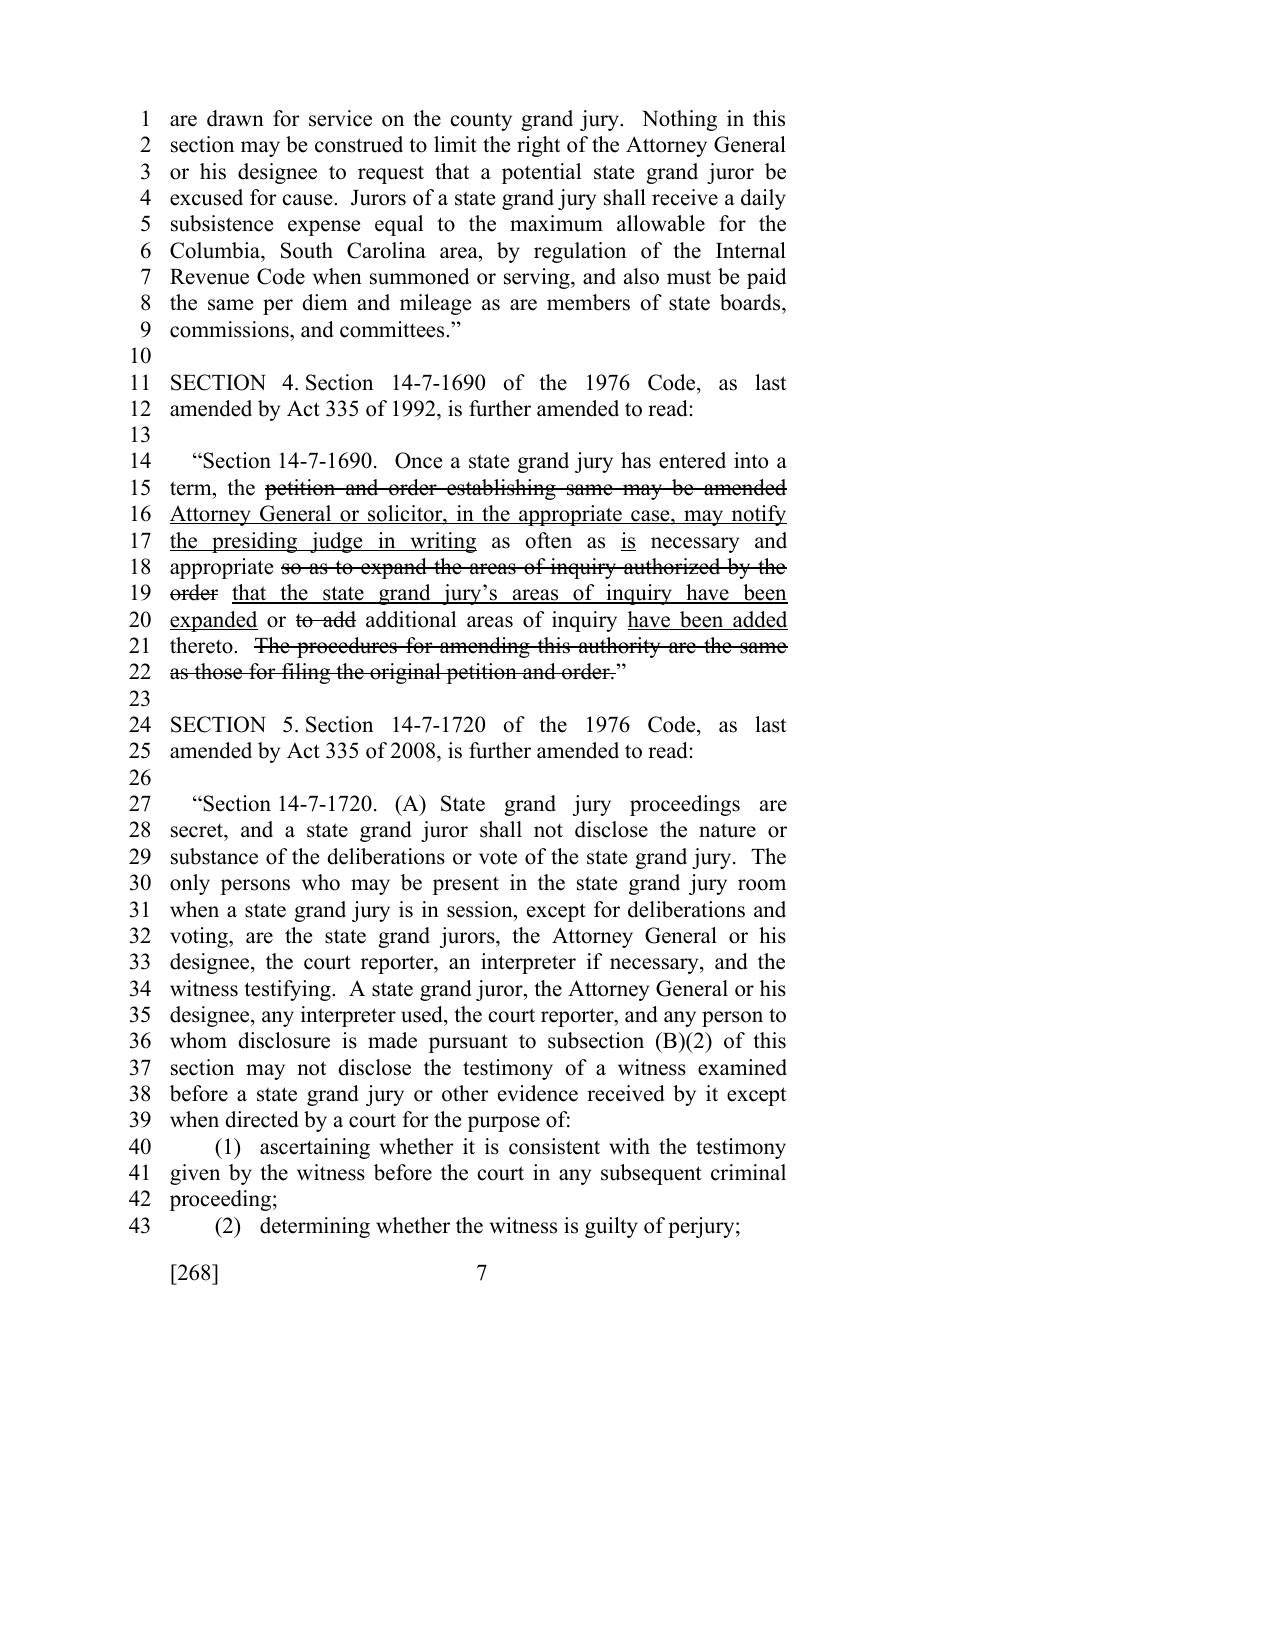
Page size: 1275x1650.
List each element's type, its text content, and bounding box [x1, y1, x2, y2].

text “Section 14-7-1690. Once a state grand jury has entered into a term, the petition and order establishing same may be amended Attorney General or solicitor, in the appropriate case, may notify the presiding judge in writing as often as is necessary and appropriate so as to expand the areas of inquiry authorized by the order that the state grand jury’s areas of inquiry have been expanded or to add additional areas of inquiry have been added thereto. The procedures for amending this authority are the same as those for filing the original petition and order.” [169, 524, 787, 685]
text (1) ascertaining whether it is consistent with the testimony given by the witness before the court in any subsequent criminal proceeding; [169, 1133, 787, 1212]
text “Section 14-7-1720. (A) State grand jury proceedings are secret, and a state grand juror shall not disclose the nature or substance of the deliberations or vote of the state grand jury. The only persons who may be present in the state grand jury room when a state grand jury is in session, except for deliberations and voting, are the state grand jurors, the Attorney General or his designee, the court reporter, an interpreter if necessary, and the witness testifying. A state grand juror, the Attorney General or his designee, any interpreter used, the court reporter, and any person to whom disclosure is made pursuant to subsection (B)(2) of this section may not disclose the testimony of a witness examined before a state grand jury or other evidence received by it except when directed by a court for the purpose of: [169, 790, 787, 1133]
text SECTION 4. Section 14-7-1690 of the 1976 Code, as last amended by Act 335 of 1992, is further amended to read: [169, 368, 787, 421]
text SECTION 5. Section 14-7-1720 of the 1976 Code, as last amended by Act 335 of 2008, is further amended to read: [169, 711, 787, 764]
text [169, 105, 787, 342]
text (2) determining whether the witness is guilty of perjury; [169, 1212, 787, 1238]
text “Section 14-7-1690. Once a state grand jury has entered into a term, the petition and order establishing same may be amended Attorney General or solicitor, in the appropriate case, may notify the presiding judge in writing as often as is necessary and appropriate so as to expand the areas of inquiry authorized by the order that the state grand jury’s areas of inquiry have been expanded or to add additional areas of inquiry have been added thereto. The procedures for amending this authority are the same as those for filing the original petition and order.” [169, 448, 787, 523]
